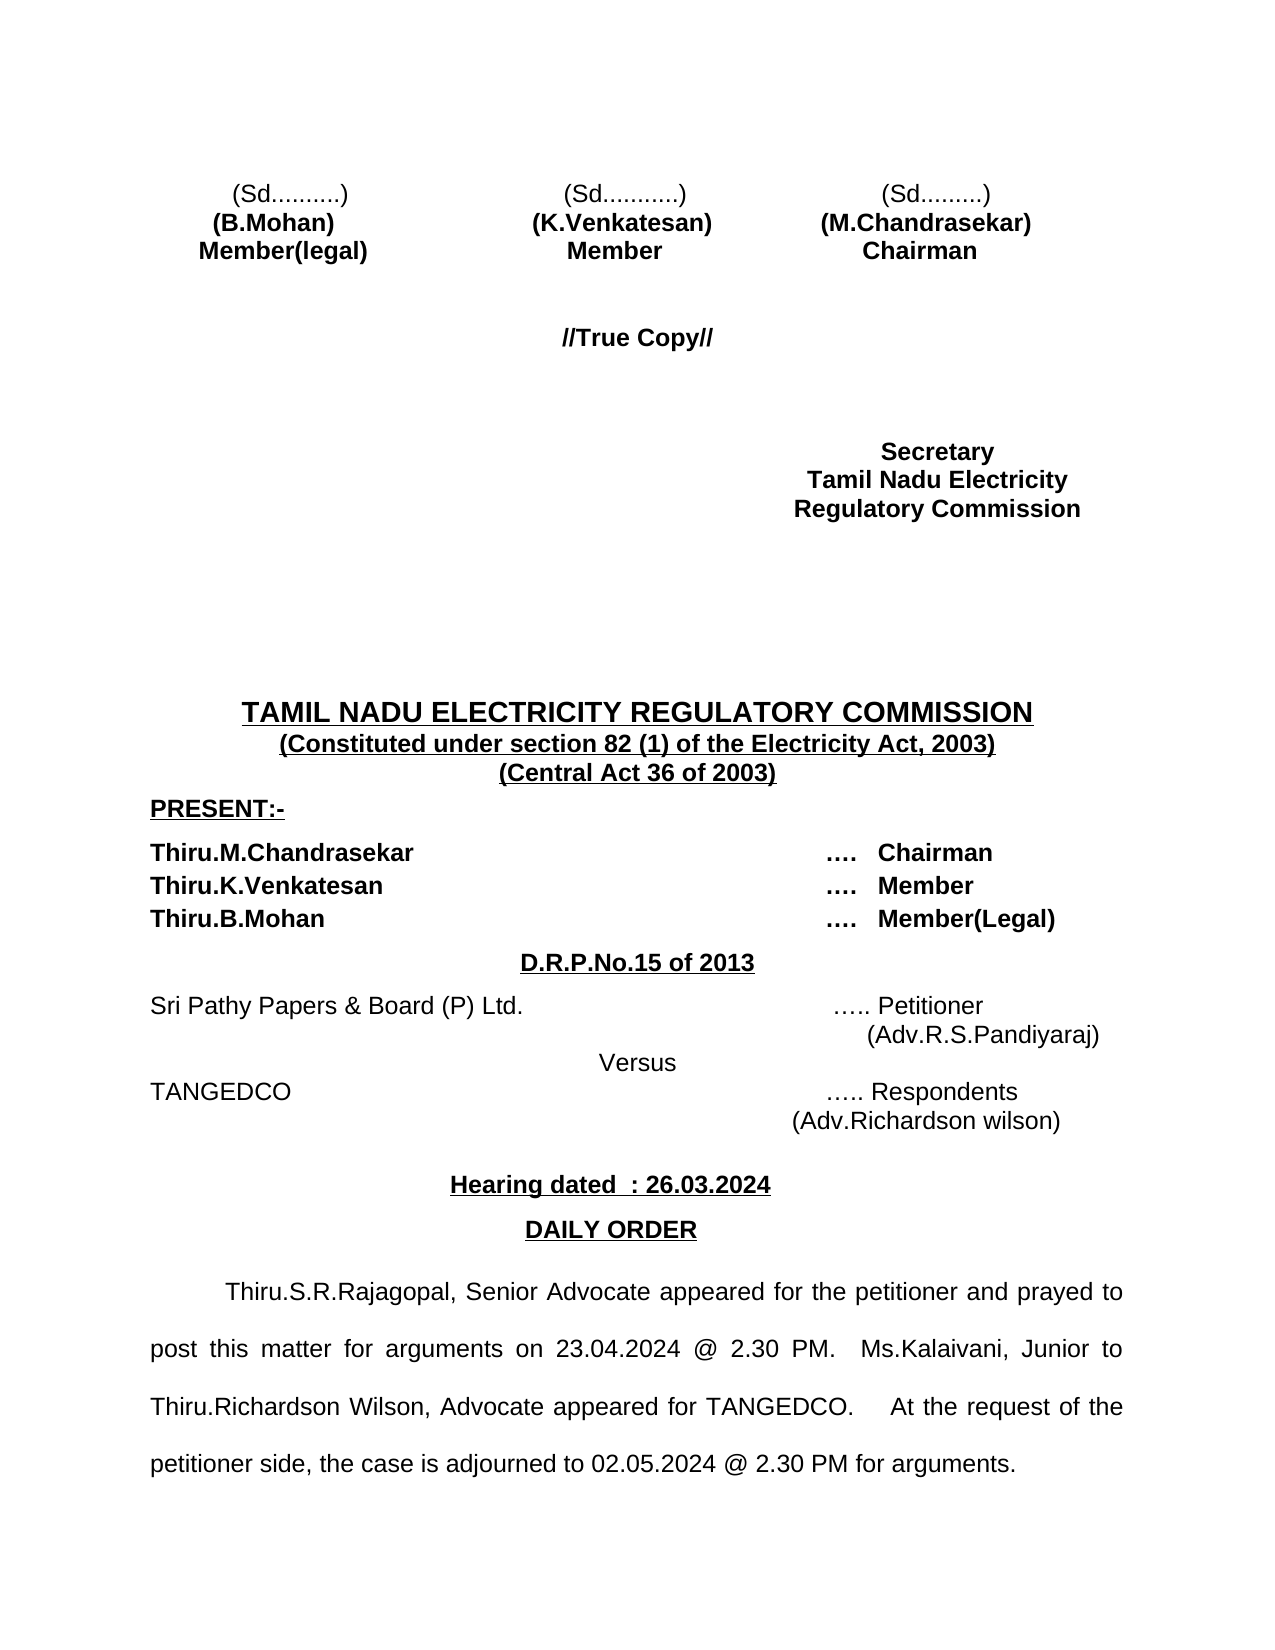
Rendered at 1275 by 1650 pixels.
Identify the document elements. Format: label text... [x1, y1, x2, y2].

text Regulatory Commission [693, 494, 1125, 523]
text Hearing dated : 26.03.2024 [450, 1170, 1125, 1198]
text //True Copy// [150, 322, 1125, 351]
text (Constituted under section 82 (1) of the Electricity Act, 2003) [150, 729, 1125, 758]
text (B.Mohan) (K.Venkatesan) (M.Chandrasekar) [150, 207, 1125, 236]
text Secretary [150, 437, 1125, 466]
text Thiru.S.R.Rajagopal, Senior Advocate appeared for the petitioner and prayed to post this matter for arguments on 23.04.2024 @ 2.30 PM. Ms.Kalaivani, Junior to Thiru.Richardson Wilson, Advocate appeared for TANGEDCO. At the request of the petitioner side, the case is adjourned to 02.05.2024 @ 2.30 PM for arguments. [150, 1277, 1125, 1478]
text D.R.P.No.15 of 2013 [150, 948, 1125, 976]
text Thiru.M.Chandrasekar …. Chairman [150, 838, 1125, 866]
text Thiru.B.Mohan …. Member(Legal) [150, 904, 1125, 932]
text Member(legal) Member Chairman [150, 236, 1125, 265]
text Thiru.K.Venkatesan …. Member [150, 871, 1125, 899]
text PRESENT:- [150, 794, 1125, 822]
text TANGEDCO ….. Respondents [150, 1077, 1125, 1106]
text (Sd..........) (Sd...........) (Sd.........) [150, 179, 1125, 207]
text TAMIL NADU ELECTRICITY REGULATORY COMMISSION [150, 696, 1125, 729]
text (Adv.Richardson wilson) [150, 1106, 1125, 1134]
text Versus [150, 1048, 1125, 1077]
text DAILY ORDER [525, 1215, 1125, 1244]
text Tamil Nadu Electricity [722, 466, 1125, 494]
text (Central Act 36 of 2003) [150, 758, 1125, 787]
text Sri Pathy Papers & Board (P) Ltd. ….. Petitioner (Adv.R.S.Pandiyaraj) [150, 991, 1125, 1048]
